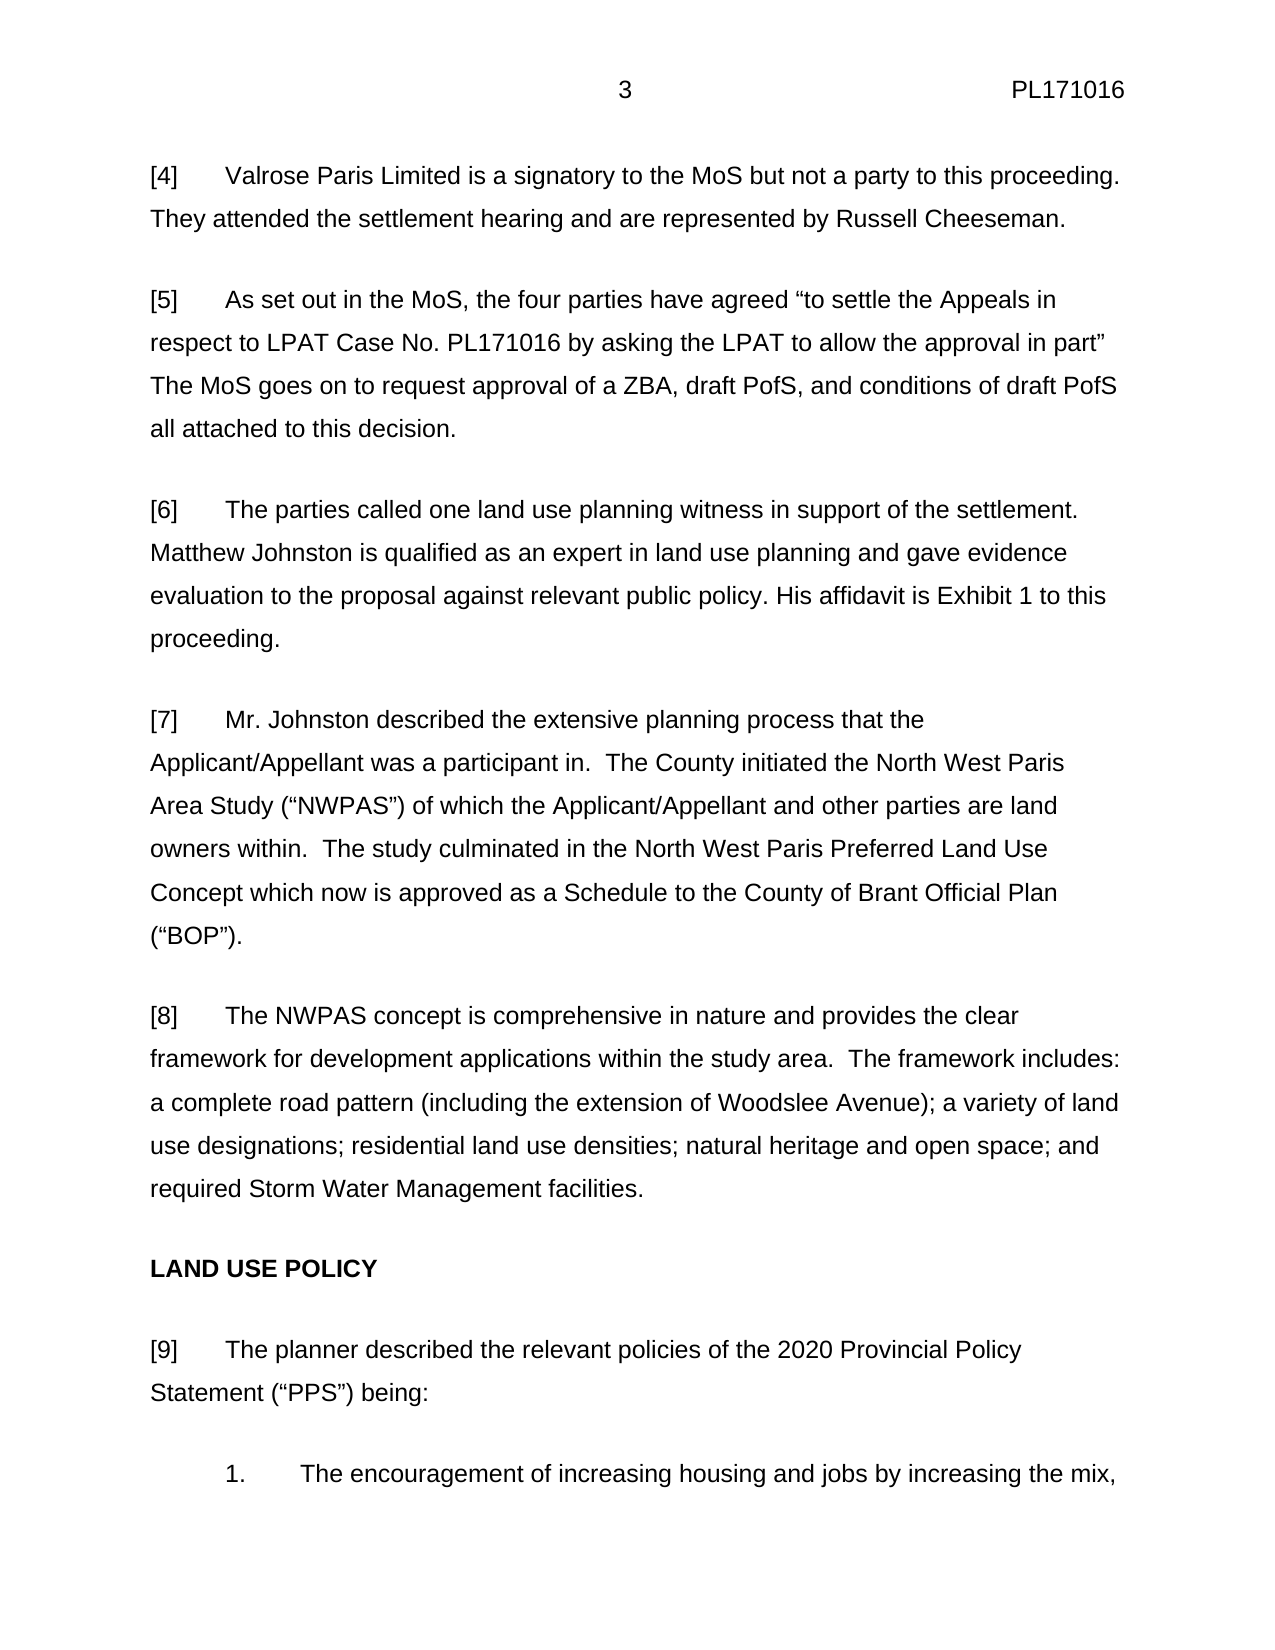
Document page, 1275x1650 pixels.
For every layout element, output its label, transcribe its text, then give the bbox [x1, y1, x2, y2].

text Valrose Paris Limited is a signatory to the MoS but not a party to this proceeding. They attended the settlement hearing and are represented by Russell Cheeseman. [150, 161, 1125, 233]
text As set out in the MoS, the four parties have agreed “to settle the Appeals in respect to LPAT Case No. PL171016 by asking the LPAT to allow the approval in part” The MoS goes on to request approval of a ZBA, draft PofS, and conditions of draft PofS all attached to this decision. [150, 285, 1125, 443]
text Mr. Johnston described the extensive planning process that the Applicant/Appellant was a participant in. The County initiated the North West Paris Area Study (“NWPAS”) of which the Applicant/Appellant and other parties are land owners within. The study culminated in the North West Paris Preferred Land Use Concept which now is approved as a Schedule to the County of Brant Official Plan (“BOP”). [150, 705, 1125, 949]
text The NWPAS concept is comprehensive in nature and provides the clear framework for development applications within the study area. The framework includes: a complete road pattern (including the extension of Woodslee Avenue); a variety of land use designations; residential land use densities; natural heritage and open space; and required Storm Water Management facilities. [150, 1001, 1125, 1202]
text The planner described the relevant policies of the 2020 Provincial Policy Statement (“PPS”) being: [150, 1335, 1125, 1407]
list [225, 1459, 1125, 1487]
text The parties called one land use planning witness in support of the settlement. Matthew Johnston is qualified as an expert in land use planning and gave evidence evaluation to the proposal against relevant public policy. His affidavit is Exhibit 1 to this proceeding. [150, 495, 1125, 653]
list LAND USE POLICY [150, 1254, 1125, 1283]
